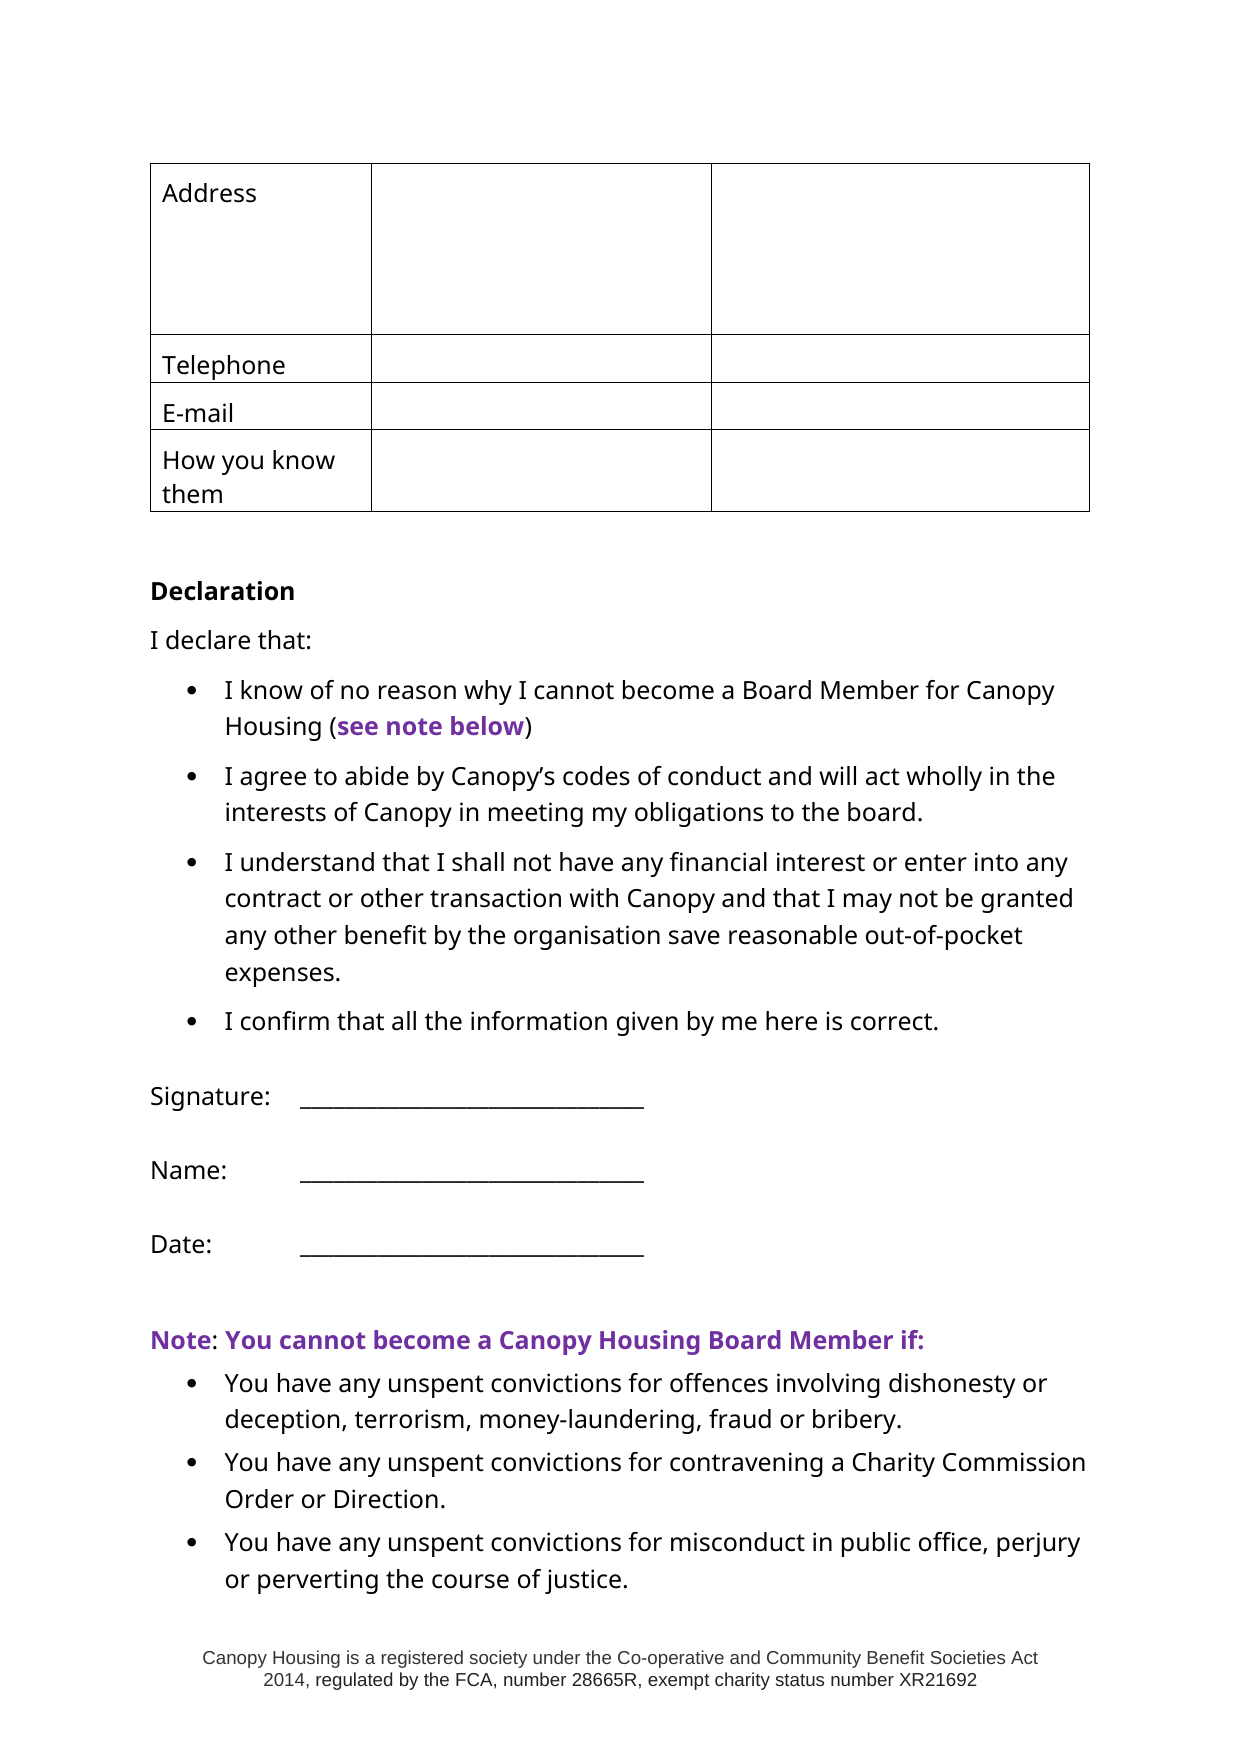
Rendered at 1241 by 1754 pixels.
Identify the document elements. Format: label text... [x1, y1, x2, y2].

text Name: _______________________________ [150, 1152, 1090, 1187]
table_cell [712, 430, 1089, 511]
text Note: You cannot become a Canopy Housing Board Member if: [150, 1322, 1090, 1356]
list You have any unspent convictions for offences involving dishonesty or deception, terrorism, money-laundering, fraud or bribery. [187, 1365, 1090, 1436]
table_cell Address [151, 164, 371, 334]
table_cell [712, 335, 1089, 382]
table_cell [372, 430, 711, 511]
table_cell How you know them [151, 430, 371, 511]
list You have any unspent convictions for contravening a Charity Commission Order or Direction. [187, 1445, 1090, 1516]
text I declare that: [150, 623, 1090, 657]
table_cell [712, 164, 1089, 334]
text Date: _______________________________ [150, 1227, 1090, 1261]
list I agree to abide by Canopy’s codes of conduct and will act wholly in the interests of Canopy in meeting my obligations to the board. [187, 758, 1090, 829]
list You have any unspent convictions for misconduct in public office, perjury or perverting the course of justice. [187, 1525, 1090, 1596]
table_cell [372, 335, 711, 382]
table_cell E-mail [151, 383, 371, 429]
text Signature: _______________________________ [150, 1078, 1090, 1112]
text Declaration [150, 574, 1090, 608]
table_cell [712, 383, 1089, 429]
table_cell Telephone [151, 335, 371, 382]
list I know of no reason why I cannot become a Board Member for Canopy Housing (see note below) [187, 672, 1090, 743]
table_cell [372, 164, 711, 334]
list I understand that I shall not have any financial interest or enter into any contract or other transaction with Canopy and that I may not be granted any other benefit by the organisation save reasonable out-of-pocket expenses. [187, 844, 1090, 989]
table_cell [372, 383, 711, 429]
list I confirm that all the information given by me here is correct. [187, 1004, 1090, 1038]
